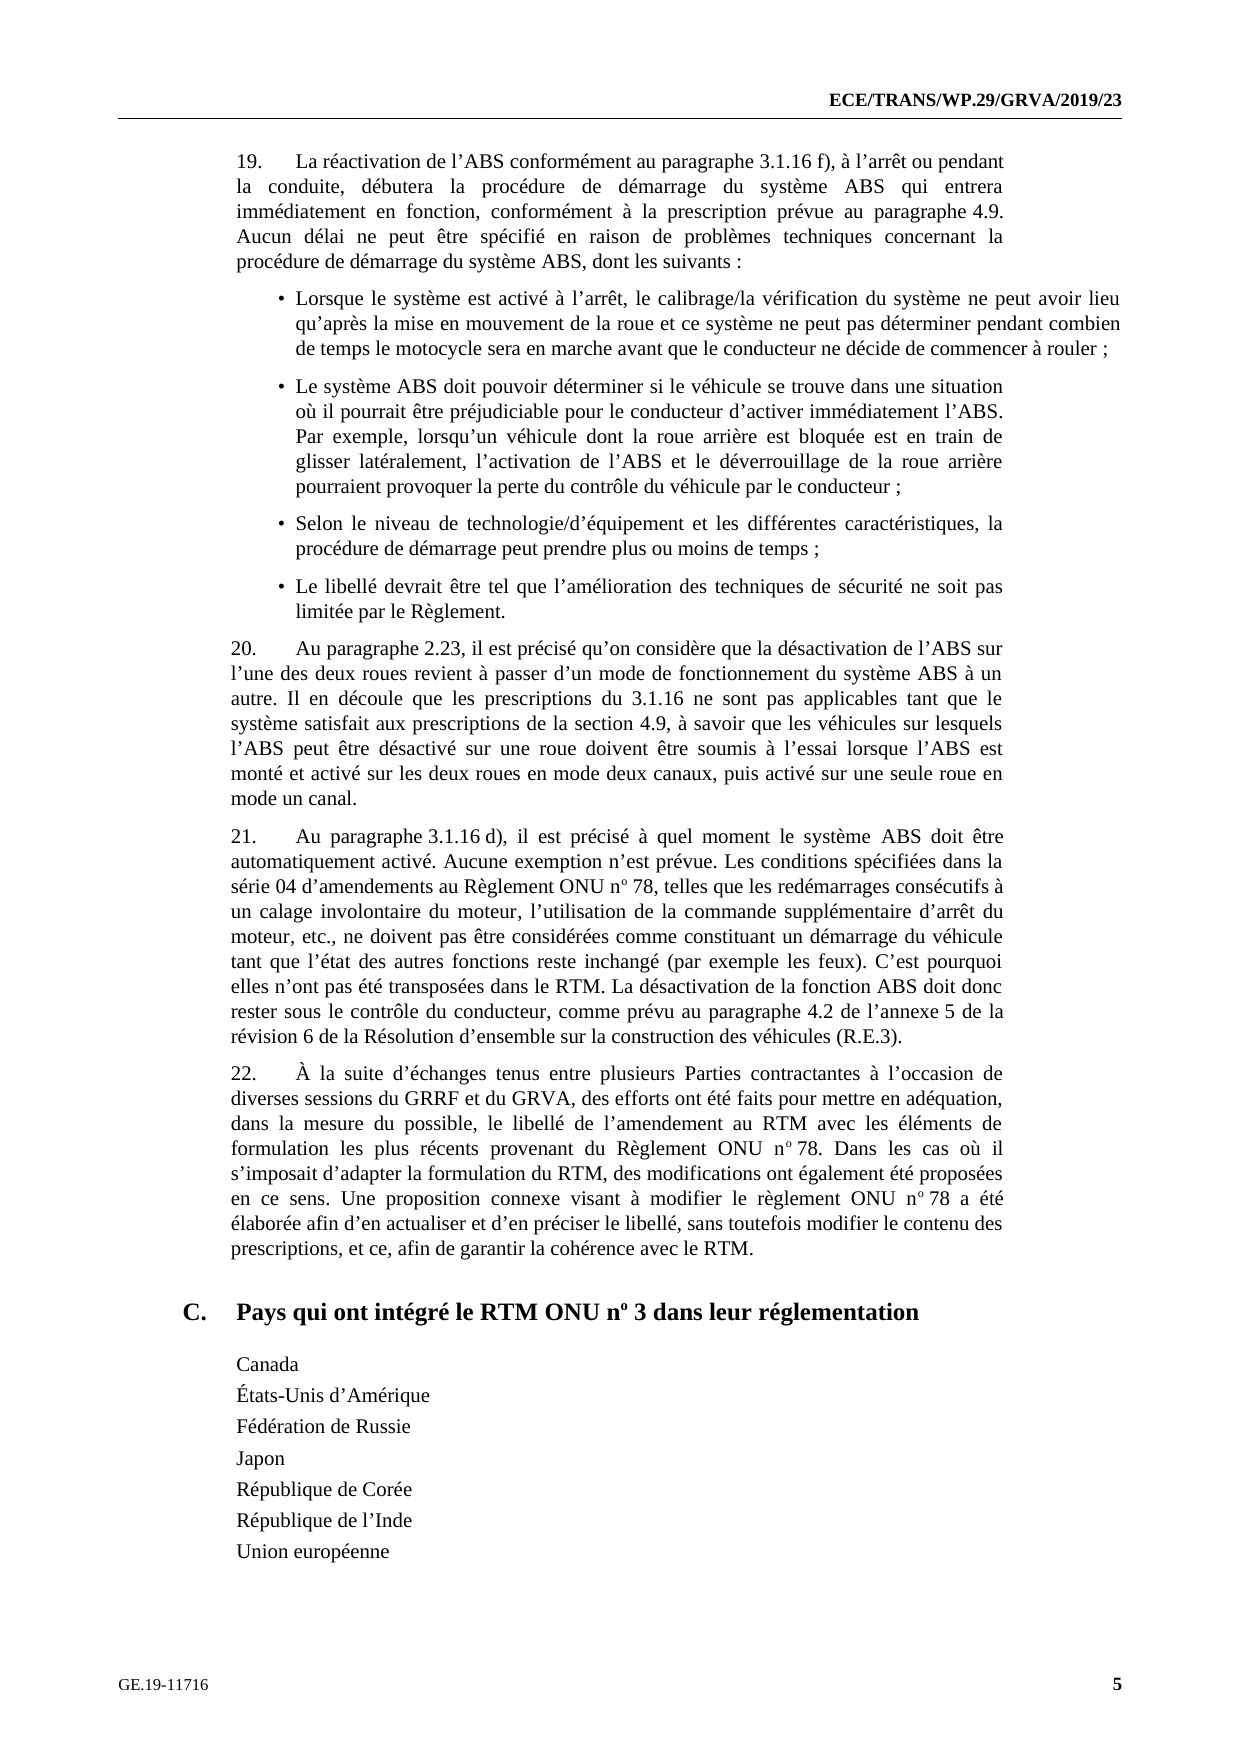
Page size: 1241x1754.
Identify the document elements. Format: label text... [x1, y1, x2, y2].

text Fédération de Russie [236, 1413, 1004, 1438]
text 19. La réactivation de l’ABS conformément au paragraphe 3.1.16 f), à l’arrêt ou pendant la conduite, débutera la procédure de démarrage du système ABS qui entrera immédiatement en fonction, conformément à la prescription prévue au paragraphe 4.9. Aucun délai ne peut être spécifié en raison de problèmes techniques concernant la procédure de démarrage du système ABS, dont les suivants : [236, 148, 1004, 273]
list Le système ABS doit pouvoir déterminer si le véhicule se trouve dans une situation où il pourrait être préjudiciable pour le conducteur d’activer immédiatement l’ABS. Par exemple, lorsqu’un véhicule dont la roue arrière est bloquée est en train de glisser latéralement, l’activation de l’ABS et le déverrouillage de la roue arrière pourraient provoquer la perte du contrôle du véhicule par le conducteur ; [278, 373, 1004, 498]
text Lorsque le système est activé à l’arrêt, le calibrage/la vérification du système ne peut avoir lieu qu’après la mise en mouvement de la roue et ce système ne peut pas déterminer pendant combien de temps le motocycle sera en marche avant que le conducteur ne décide de commencer à rouler ; [278, 285, 1122, 360]
text 20. Au paragraphe 2.23, il est précisé qu’on considère que la désactivation de l’ABS sur l’une des deux roues revient à passer d’un mode de fonctionnement du système ABS à un autre. Il en découle que les prescriptions du 3.1.16 ne sont pas applicables tant que le système satisfait aux prescriptions de la section 4.9, à savoir que les véhicules sur lesquels l’ABS peut être désactivé sur une roue doivent être soumis à l’essai lorsque l’ABS est monté et activé sur les deux roues en mode deux canaux, puis activé sur une seule roue en mode un canal. [231, 635, 1004, 810]
text 22. À la suite d’échanges tenus entre plusieurs Parties contractantes à l’occasion de diverses sessions du GRRF et du GRVA, des efforts ont été faits pour mettre en adéquation, dans la mesure du possible, le libellé de l’amendement au RTM avec les éléments de formulation les plus récents provenant du Règlement ONU no 78. Dans les cas où il s’imposait d’adapter la formulation du RTM, des modifications ont également été proposées en ce sens. Une proposition connexe visant à modifier le règlement ONU no 78 a été élaborée afin d’en actualiser et d’en préciser le libellé, sans toutefois modifier le contenu des prescriptions, et ce, afin de garantir la cohérence avec le RTM. [231, 1060, 1004, 1260]
text 21. Au paragraphe 3.1.16 d), il est précisé à quel moment le système ABS doit être automatiquement activé. Aucune exemption n’est prévue. Les conditions spécifiées dans la série 04 d’amendements au Règlement ONU no 78, telles que les redémarrages consécutifs à un calage involontaire du moteur, l’utilisation de la commande supplémentaire d’arrêt du moteur, etc., ne doivent pas être considérées comme constituant un démarrage du véhicule tant que l’état des autres fonctions reste inchangé (par exemple les feux). C’est pourquoi elles n’ont pas été transposées dans le RTM. La désactivation de la fonction ABS doit donc rester sous le contrôle du conducteur, comme prévu au paragraphe 4.2 de l’annexe 5 de la révision 6 de la Résolution d’ensemble sur la construction des véhicules (R.E.3). [231, 823, 1004, 1048]
text C. Pays qui ont intégré le RTM ONU no 3 dans leur réglementation [118, 1298, 1004, 1326]
text États-Unis d’Amérique [236, 1382, 1004, 1407]
text Canada [236, 1351, 1004, 1376]
text Union européenne [236, 1538, 1004, 1563]
list Selon le niveau de technologie/d’équipement et les différentes caractéristiques, la procédure de démarrage peut prendre plus ou moins de temps ; [278, 510, 1004, 560]
text République de Corée [236, 1476, 1004, 1501]
list Le libellé devrait être tel que l’amélioration des techniques de sécurité ne soit pas limitée par le Règlement. [278, 573, 1004, 623]
text République de l’Inde [236, 1507, 1004, 1532]
text Japon [236, 1444, 1004, 1469]
